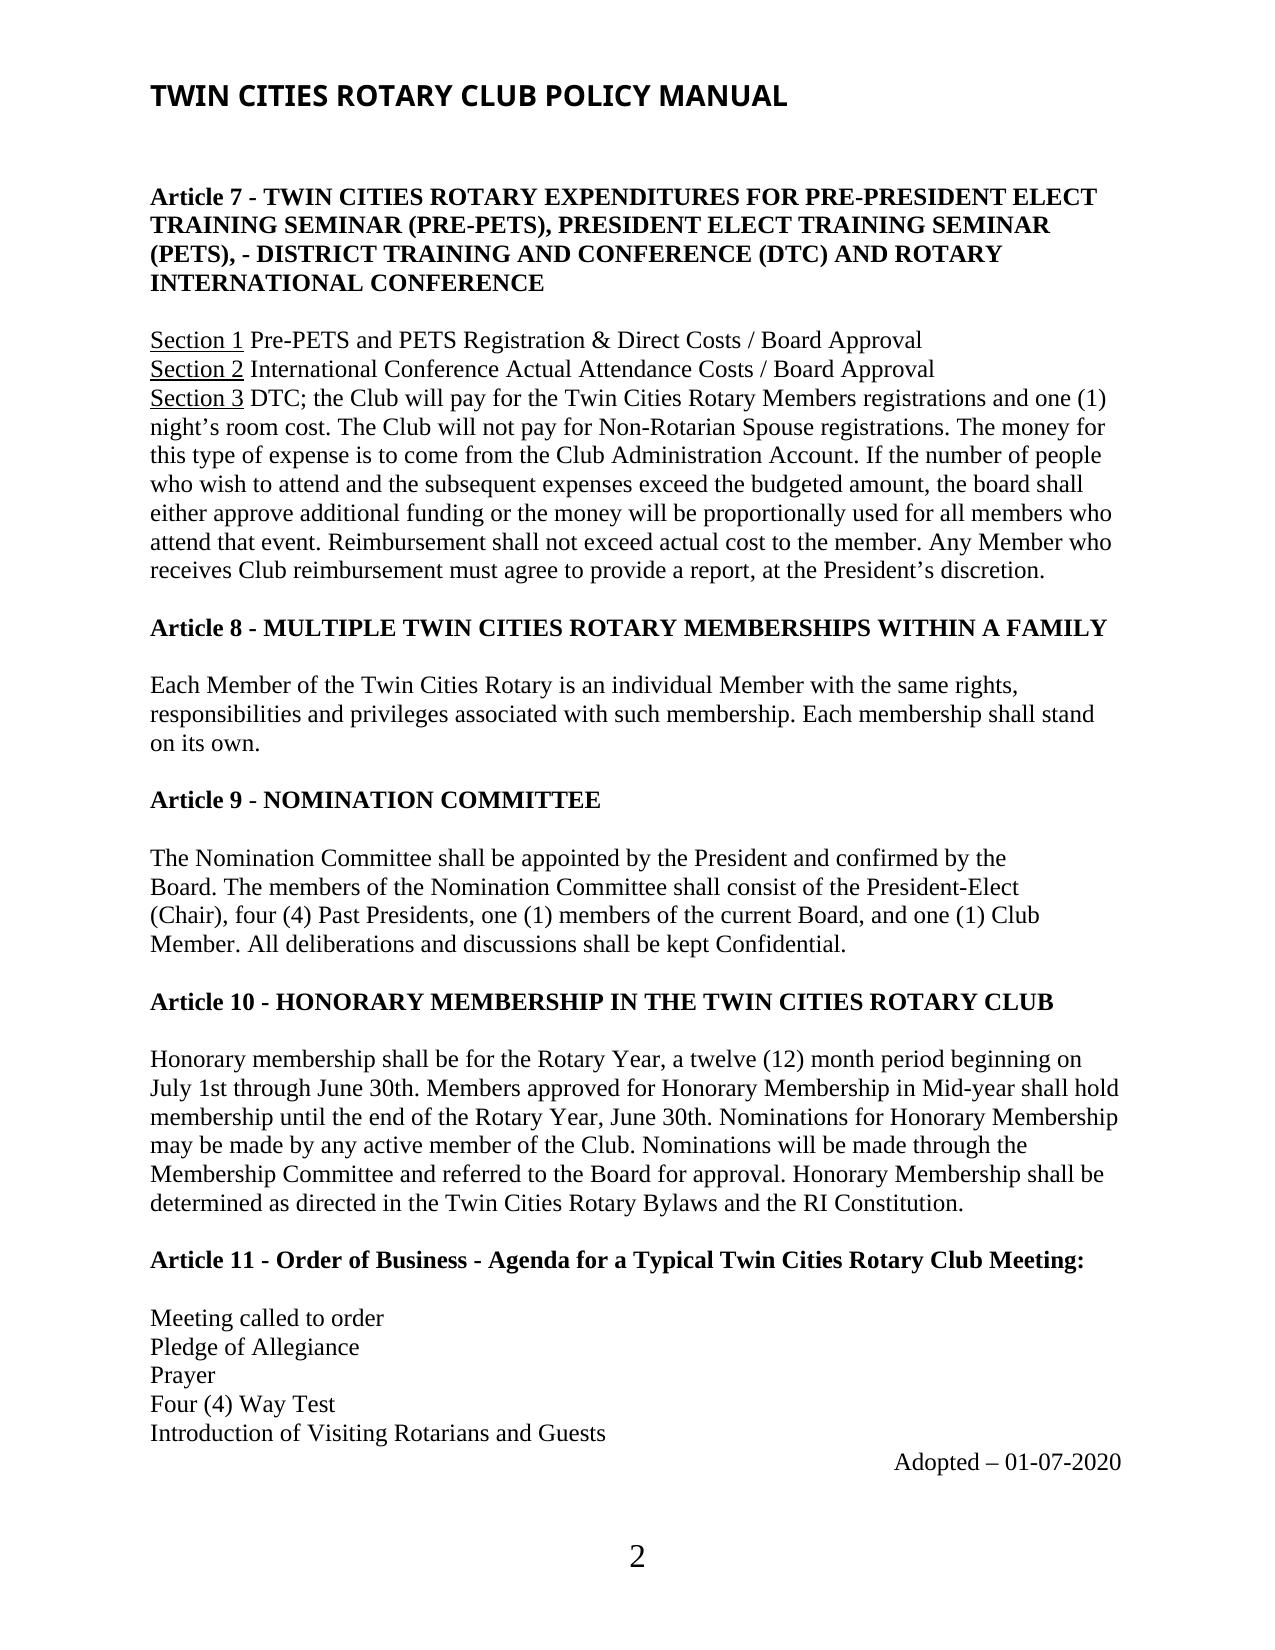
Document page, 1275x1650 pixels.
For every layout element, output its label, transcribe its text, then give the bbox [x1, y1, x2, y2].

text Article 10 - HONORARY MEMBERSHIP IN THE TWIN CITIES ROTARY CLUB [150, 987, 1125, 1016]
text (PETS), - DISTRICT TRAINING AND CONFERENCE (DTC) AND ROTARY INTERNATIONAL CONFERENCE [150, 239, 1125, 297]
text Each Member of the Twin Cities Rotary is an individual Member with the same rights, responsibilities and privileges associated with such membership. Each membership shall stand on its own. [150, 671, 1125, 757]
text Introduction of Visiting Rotarians and Guests [150, 1418, 1125, 1447]
text Meeting called to order [150, 1303, 1125, 1332]
text Adopted – 01-07-2020 [150, 1447, 1125, 1476]
text Member. All deliberations and discussions shall be kept Confidential. [150, 929, 1125, 958]
text Section 3 DTC; the Club will pay for the Twin Cities Rotary Members registrations and one (1) night’s room cost. The Club will not pay for Non-Rotarian Spouse registrations. The money for this type of expense is to come from the Club Administration Account. If the number of people who wish to attend and the subsequent expenses exceed the budgeted amount, the board shall either approve additional funding or the money will be proportionally used for all members who attend that event. Reimbursement shall not exceed actual cost to the member. Any Member who receives Club reimbursement must agree to provide a report, at the President’s discretion. [150, 383, 1125, 584]
text Article 9 - NOMINATION COMMITTEE [150, 786, 1125, 814]
text Pledge of Allegiance [150, 1332, 1125, 1361]
text The Nomination Committee shall be appointed by the President and confirmed by the [150, 843, 1125, 872]
text TRAINING SEMINAR (PRE-PETS), PRESIDENT ELECT TRAINING SEMINAR [150, 211, 1125, 239]
text (Chair), four (4) Past Presidents, one (1) members of the current Board, and one (1) Club [150, 901, 1125, 929]
text Four (4) Way Test [150, 1389, 1125, 1418]
text Board. The members of the Nomination Committee shall consist of the President-Elect [150, 872, 1125, 901]
text Prayer [150, 1361, 1125, 1389]
text Article 11 - Order of Business - Agenda for a Typical Twin Cities Rotary Club Meeting: [150, 1246, 1125, 1274]
text Honorary membership shall be for the Rotary Year, a twelve (12) month period beginning on July 1st through June 30th. Members approved for Honorary Membership in Mid-year shall hold membership until the end of the Rotary Year, June 30th. Nominations for Honorary Membership may be made by any active member of the Club. Nominations will be made through the Membership Committee and referred to the Board for approval. Honorary Membership shall be determined as directed in the Twin Cities Rotary Bylaws and the RI Constitution. [150, 1044, 1125, 1217]
text Article 8 - MULTIPLE TWIN CITIES ROTARY MEMBERSHIPS WITHIN A FAMILY [150, 613, 1125, 642]
text Section 2 International Conference Actual Attendance Costs / Board Approval [150, 354, 1125, 383]
text Article 7 - TWIN CITIES ROTARY EXPENDITURES FOR PRE-PRESIDENT ELECT [150, 182, 1125, 211]
text Section 1 Pre-PETS and PETS Registration & Direct Costs / Board Approval [150, 326, 1125, 354]
